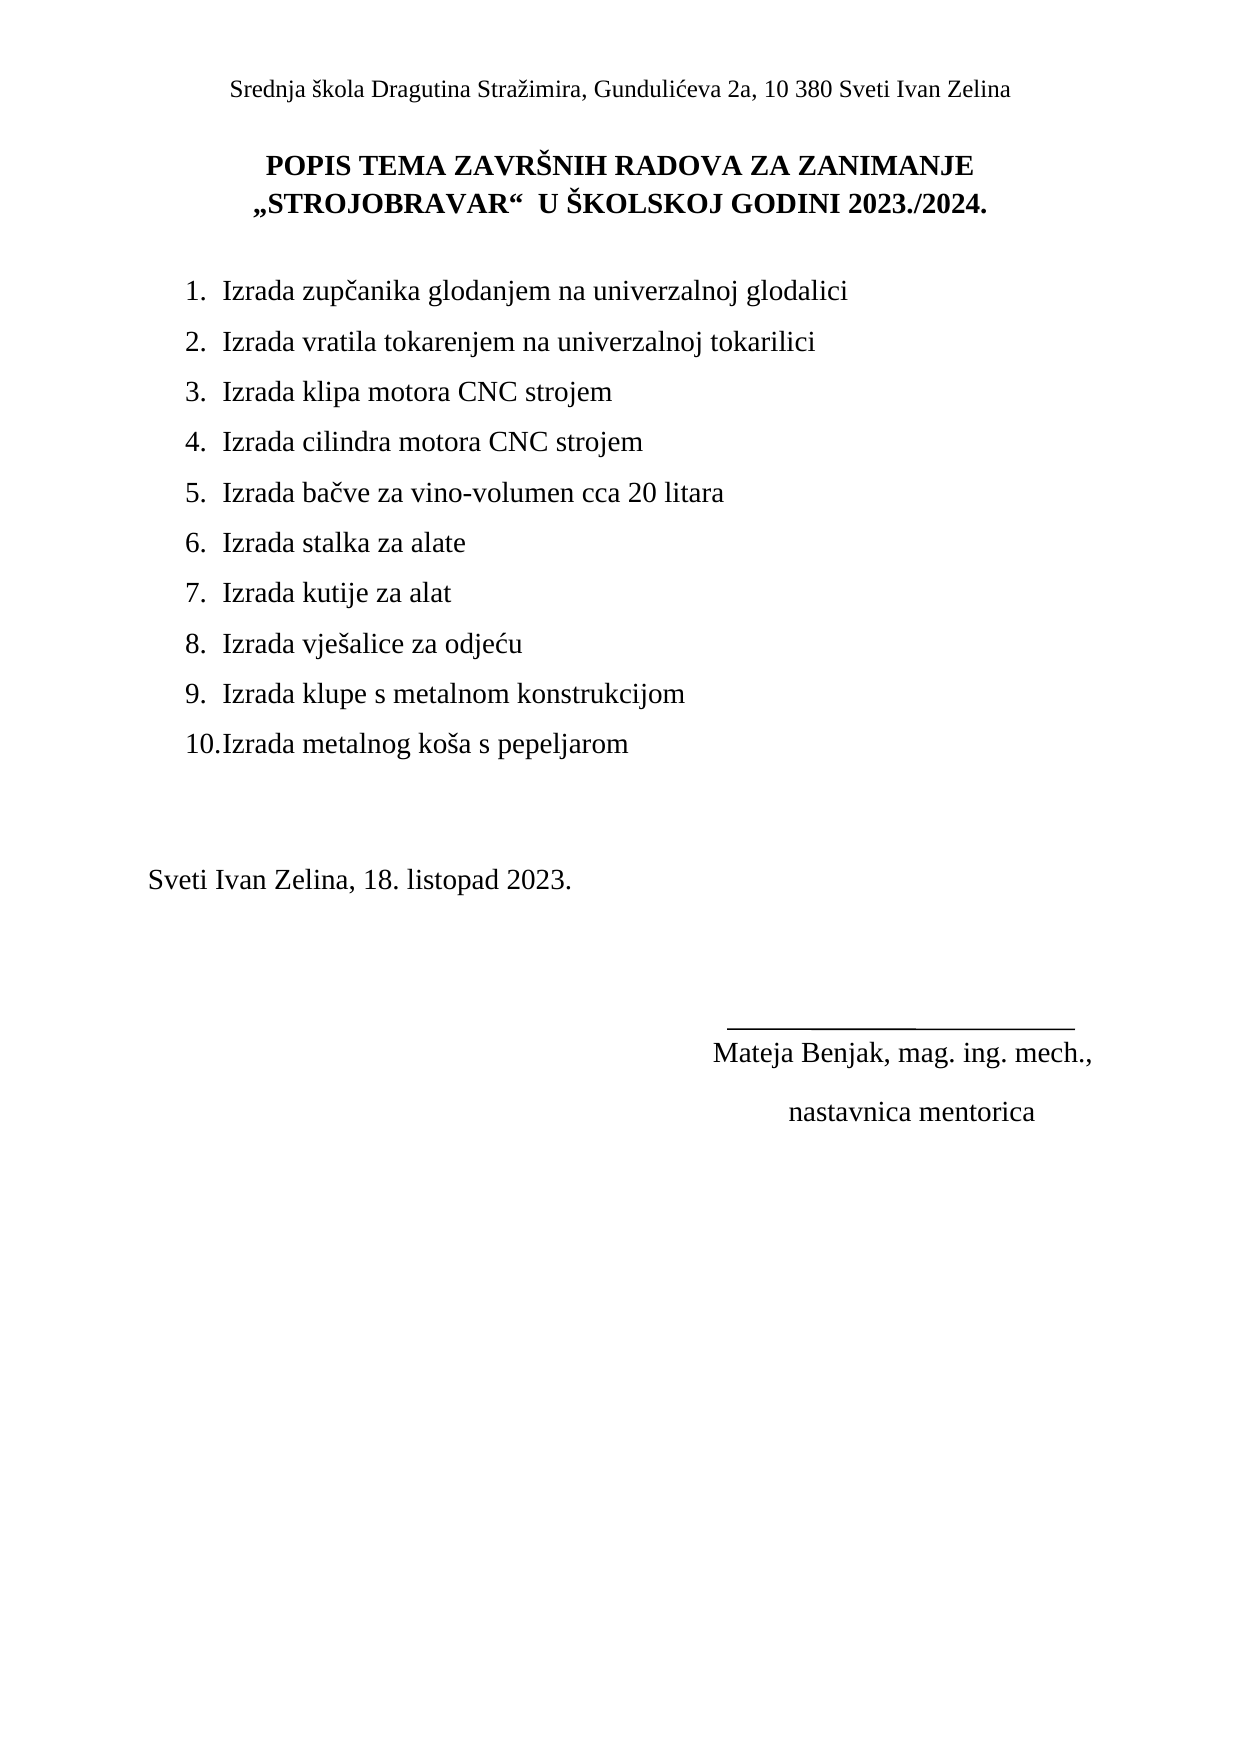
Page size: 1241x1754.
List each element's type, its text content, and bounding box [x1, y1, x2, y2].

list Izrada metalnog koša s pepeljarom [185, 726, 1093, 760]
list Izrada klupe s metalnom konstrukcijom [185, 676, 1093, 709]
list Izrada vješalice za odjeću [185, 626, 1093, 659]
list Izrada klipa motora CNC strojem [185, 374, 1093, 408]
text POPIS TEMA ZAVRŠNIH RADOVA ZA ZANIMANJE „STROJOBRAVAR“ U ŠKOLSKOJ GODINI 2023./2024. [148, 148, 1093, 220]
text nastavnica mentorica [148, 1094, 1093, 1128]
list Izrada bačve za vino-volumen cca 20 litara [185, 475, 1093, 508]
list Izrada kutije za alat [185, 575, 1093, 609]
list Izrada zupčanika glodanjem na univerzalnoj glodalici [185, 273, 1093, 307]
list Izrada stalka za alate [185, 525, 1093, 559]
list Izrada vratila tokarenjem na univerzalnoj tokarilici [185, 324, 1093, 357]
text Mateja Benjak, mag. ing. mech., [148, 1035, 1093, 1068]
list Izrada cilindra motora CNC strojem [185, 424, 1093, 458]
text Sveti Ivan Zelina, 18. listopad 2023. [148, 862, 1093, 896]
